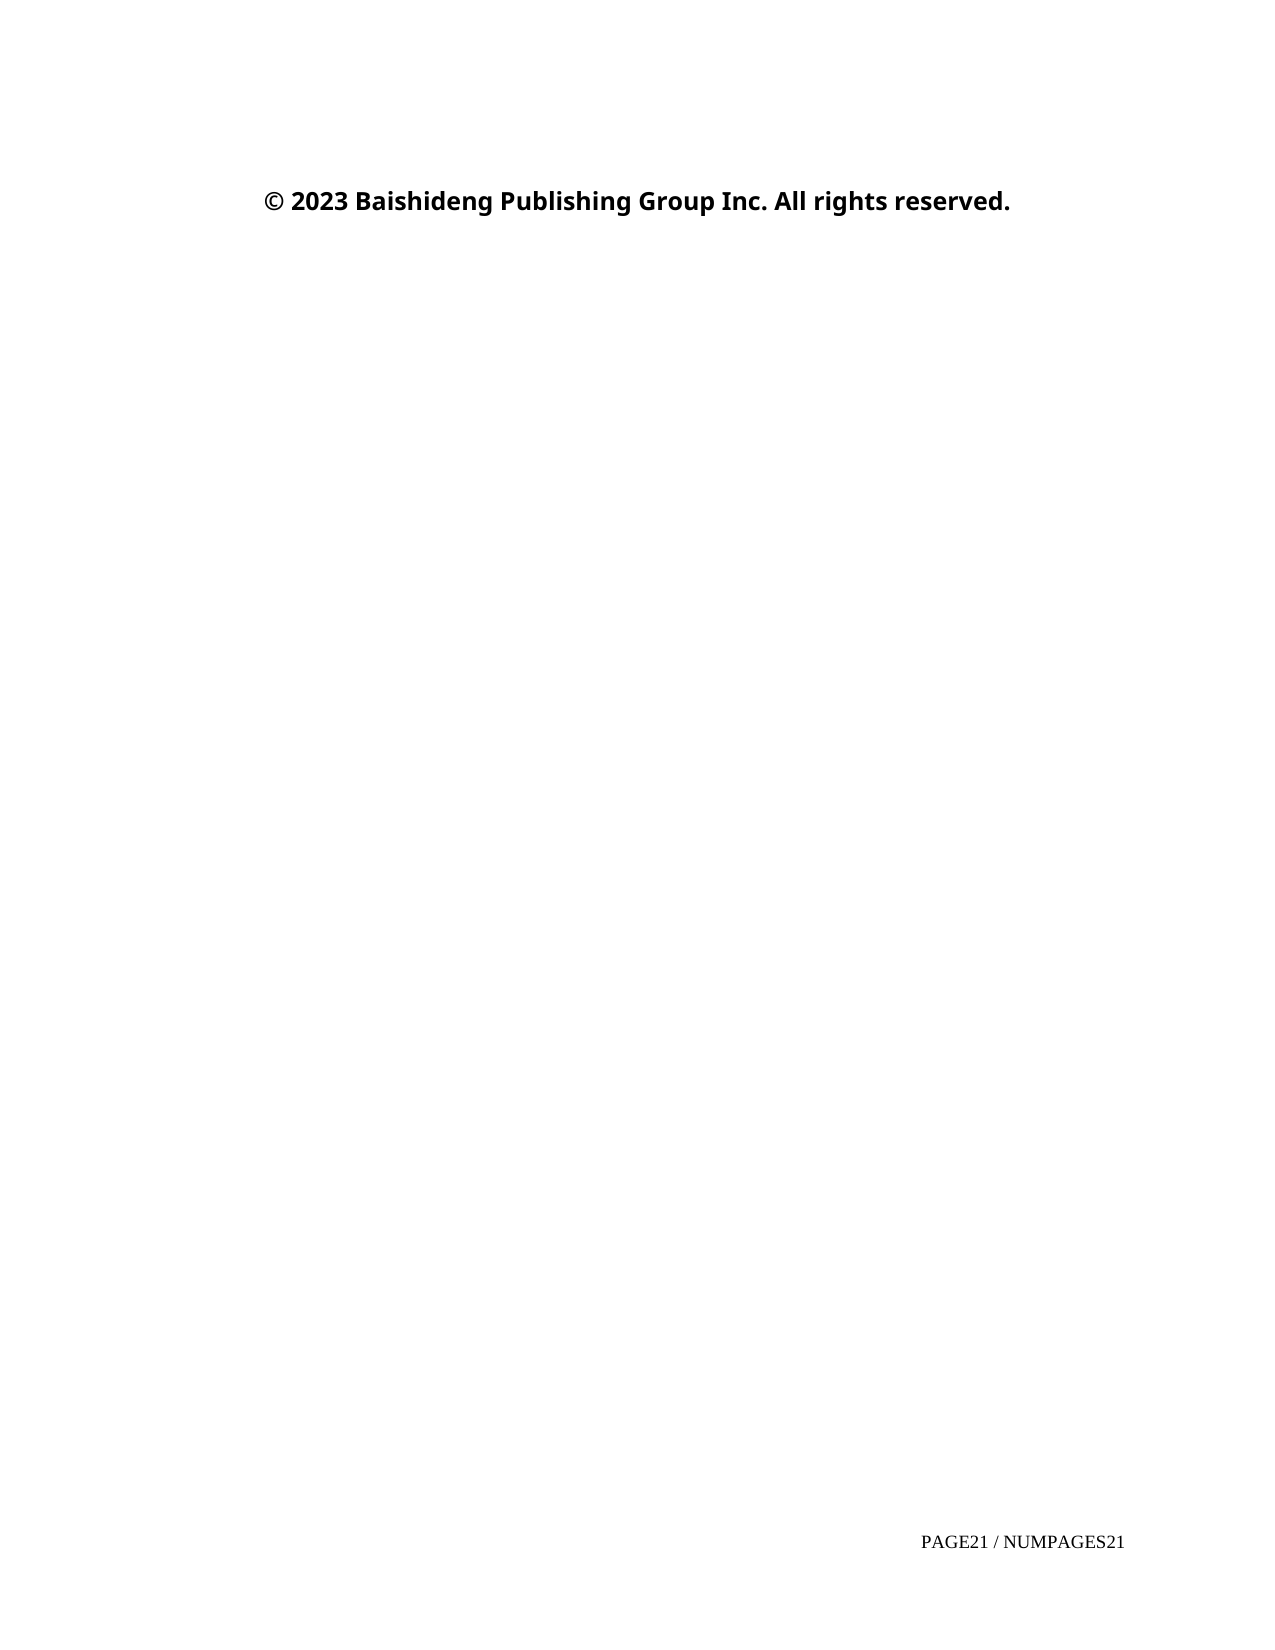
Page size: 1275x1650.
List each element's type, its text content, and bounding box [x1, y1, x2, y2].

text © 2023 Baishideng Publishing Group Inc. All rights reserved. [150, 184, 1125, 218]
